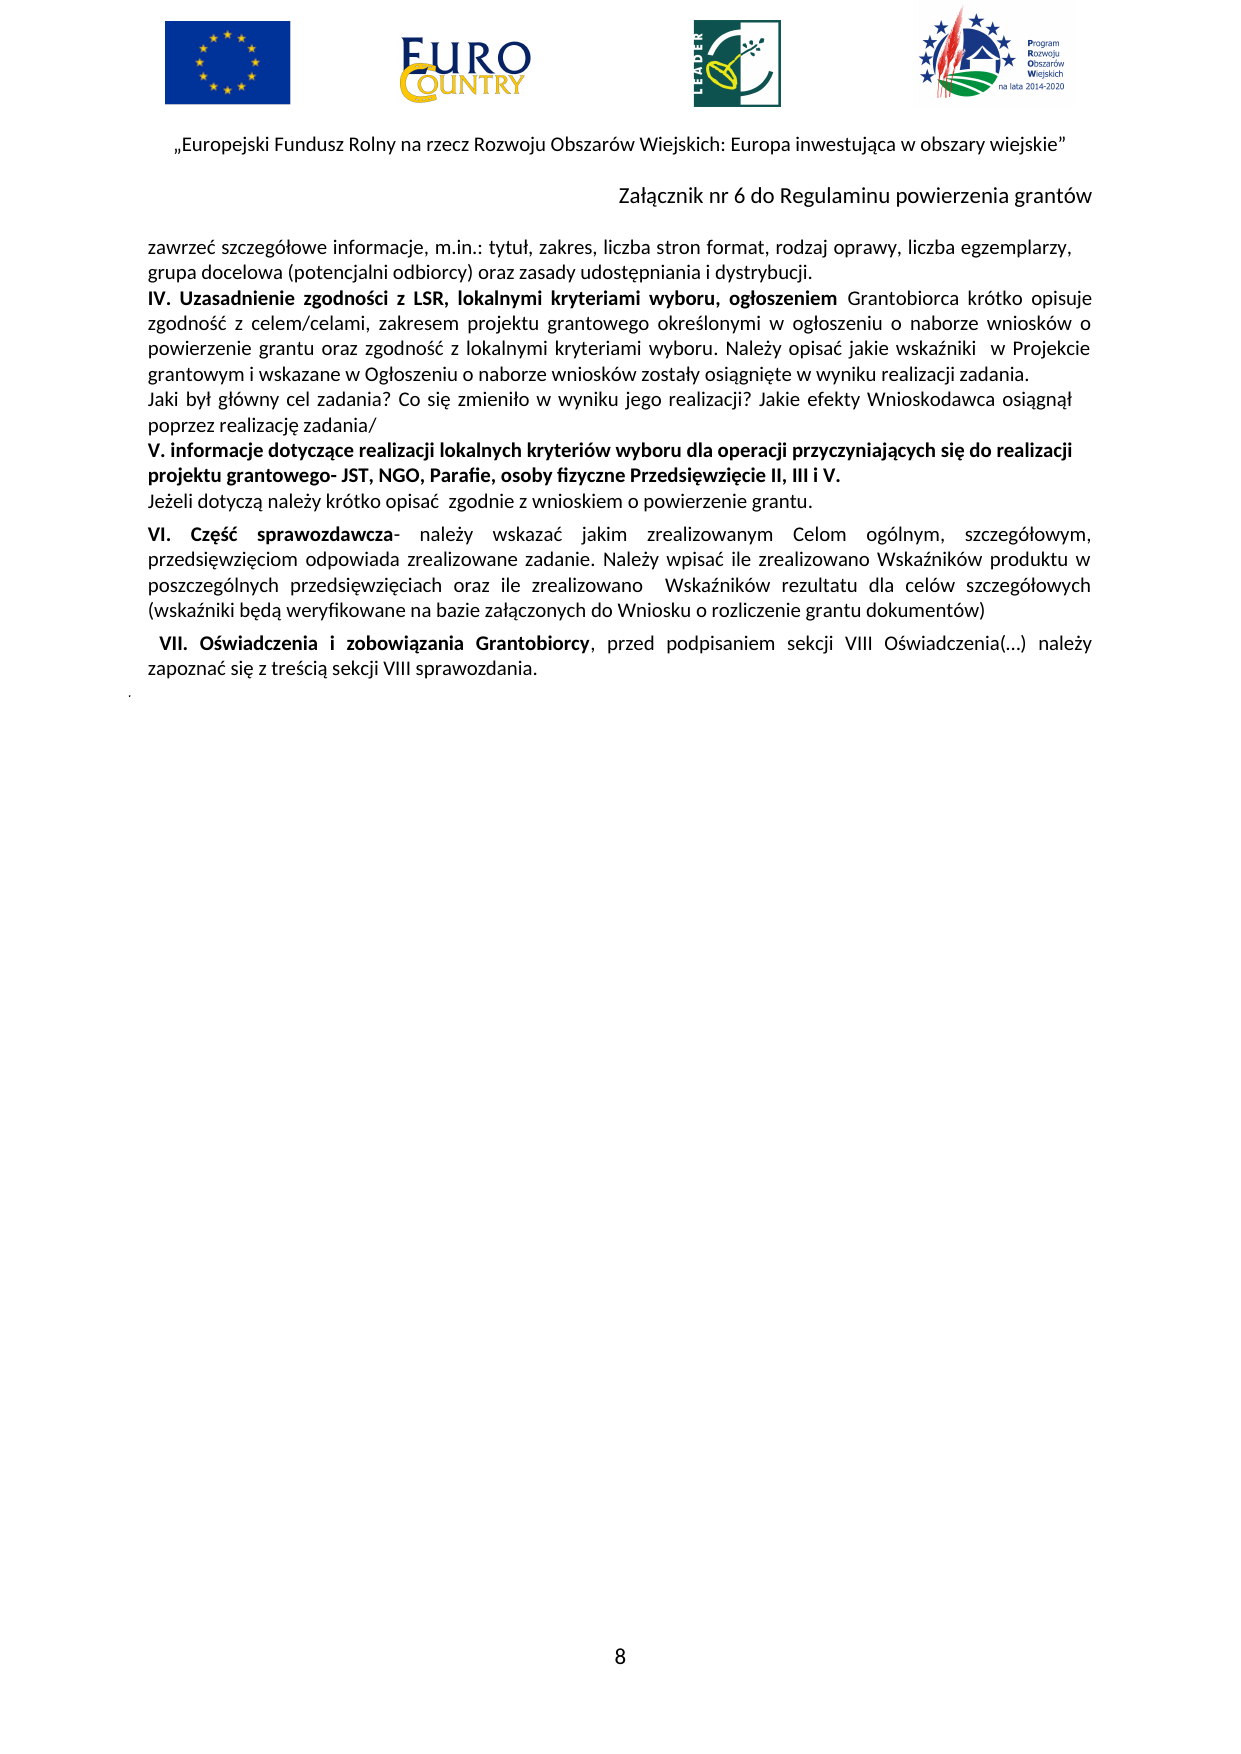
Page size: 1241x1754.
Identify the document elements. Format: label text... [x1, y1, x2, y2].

text Jaki był główny cel zadania? Co się zmieniło w wyniku jego realizacji? Jakie efekty Wnioskodawca osiągnął poprzez realizację zadania/ [148, 386, 1074, 437]
text V. informacje dotyczące realizacji lokalnych kryteriów wyboru dla operacji przyczyniających się do realizacji projektu grantowego- JST, NGO, Parafie, osoby fizyczne Przedsięwzięcie II, III i V. [148, 437, 1074, 488]
text Jeżeli dotyczą należy krótko opisać zgodnie z wnioskiem o powierzenie grantu. [148, 488, 1093, 513]
picture [165, 21, 293, 107]
text VI. Część sprawozdawcza- należy wskazać jakim zrealizowanym Celom ogólnym, szczegółowym, przedsięwzięciom odpowiada zrealizowane zadanie. Należy wpisać ile zrealizowano Wskaźników produktu w poszczególnych przedsięwzięciach oraz ile zrealizowano Wskaźników rezultatu dla celów szczegółowych (wskaźniki będą weryfikowane na bazie załączonych do Wniosku o rozliczenie grantu dokumentów) [148, 521, 1093, 623]
picture [693, 20, 781, 107]
picture [912, 0, 1076, 107]
picture [395, 31, 534, 107]
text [148, 234, 1074, 285]
list IV. Uzasadnienie zgodności z LSR, lokalnymi kryteriami wyboru, ogłoszeniem Grantobiorca krótko opisuje zgodność z celem/celami, zakresem projektu grantowego określonymi w ogłoszeniu o naborze wniosków o powierzenie grantu oraz zgodność z lokalnymi kryteriami wyboru. Należy opisać jakie wskaźniki w Projekcie grantowym i wskazane w Ogłoszeniu o naborze wniosków zostały osiągnięte w wyniku realizacji zadania. [148, 285, 1093, 386]
text VII. Oświadczenia i zobowiązania Grantobiorcy, przed podpisaniem sekcji VIII Oświadczenia(…) należy zapoznać się z treścią sekcji VIII sprawozdania. [148, 630, 1093, 681]
